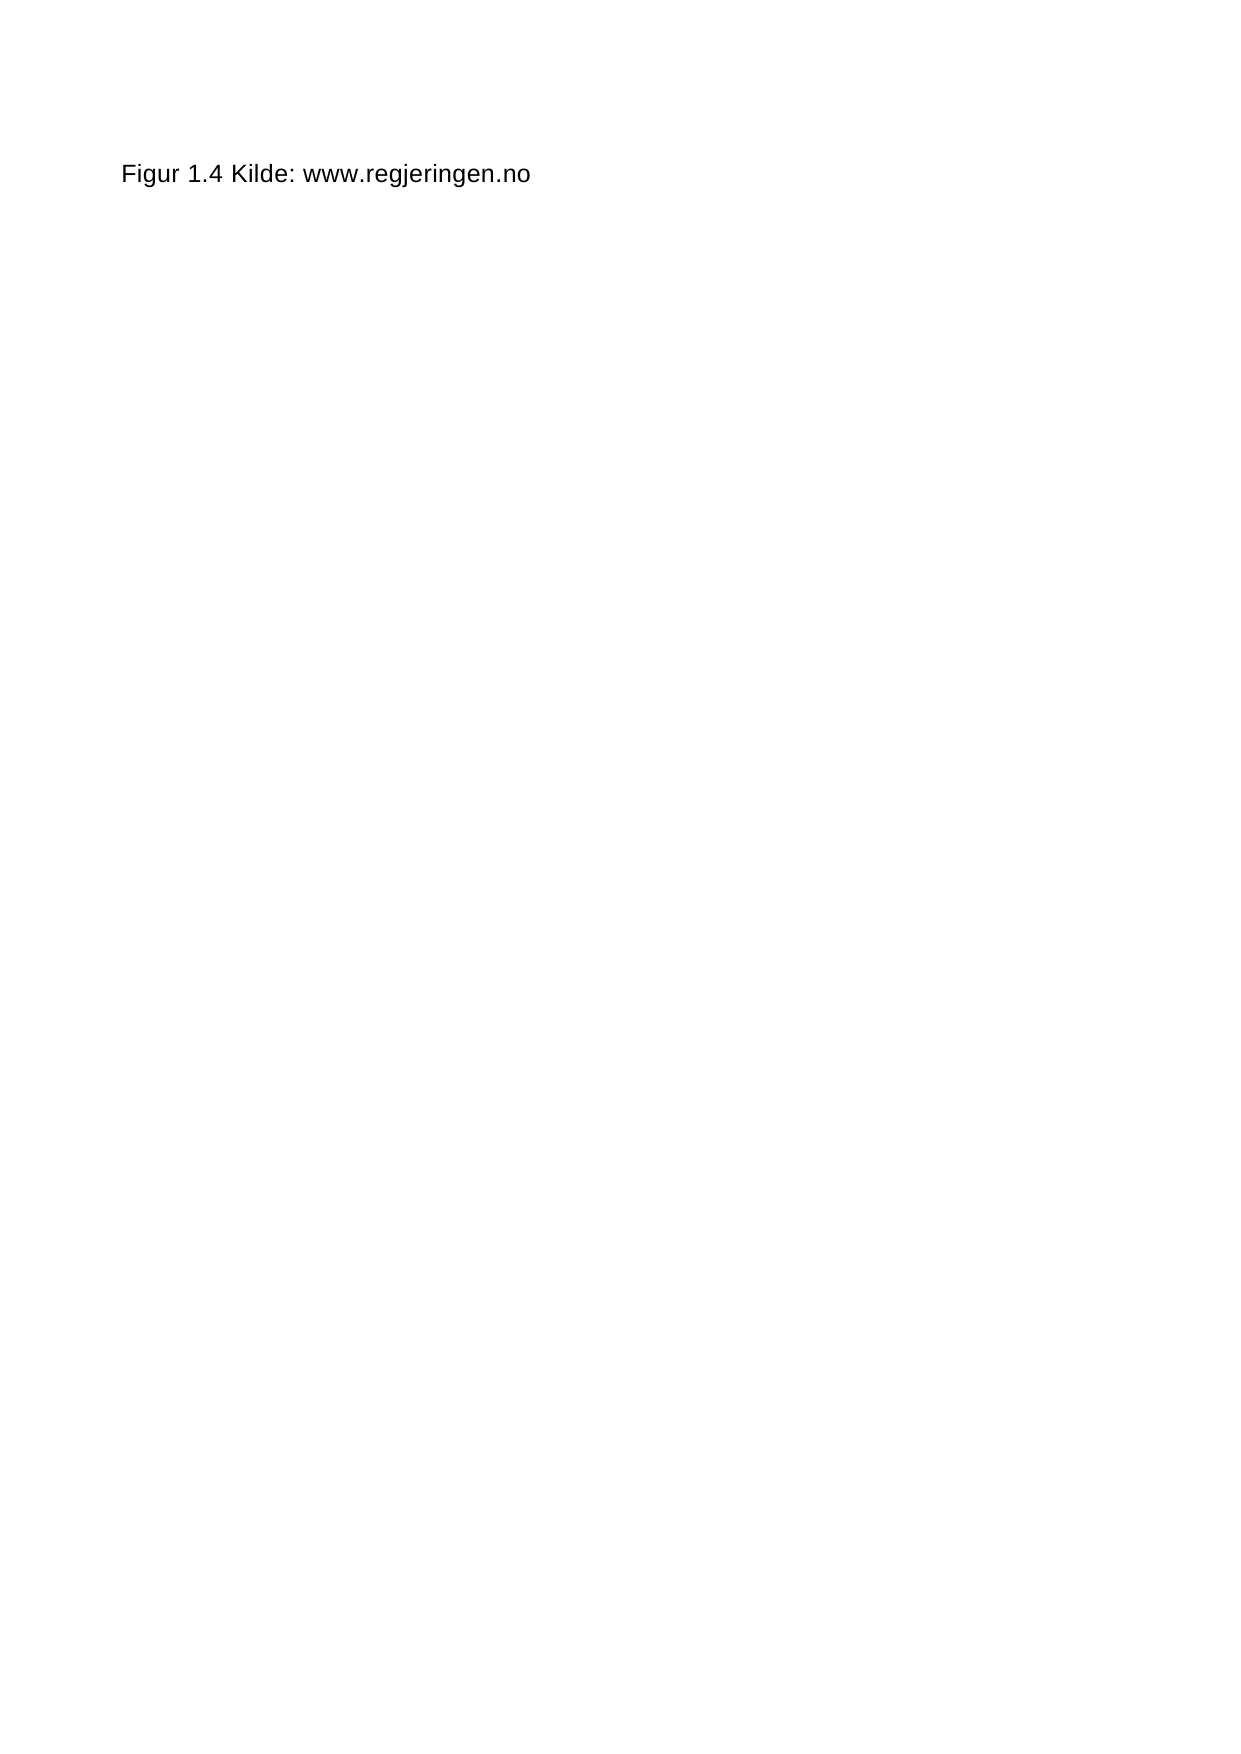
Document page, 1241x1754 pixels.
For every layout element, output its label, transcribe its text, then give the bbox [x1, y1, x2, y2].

text Kilde: www.regjeringen.no [121, 159, 1119, 188]
